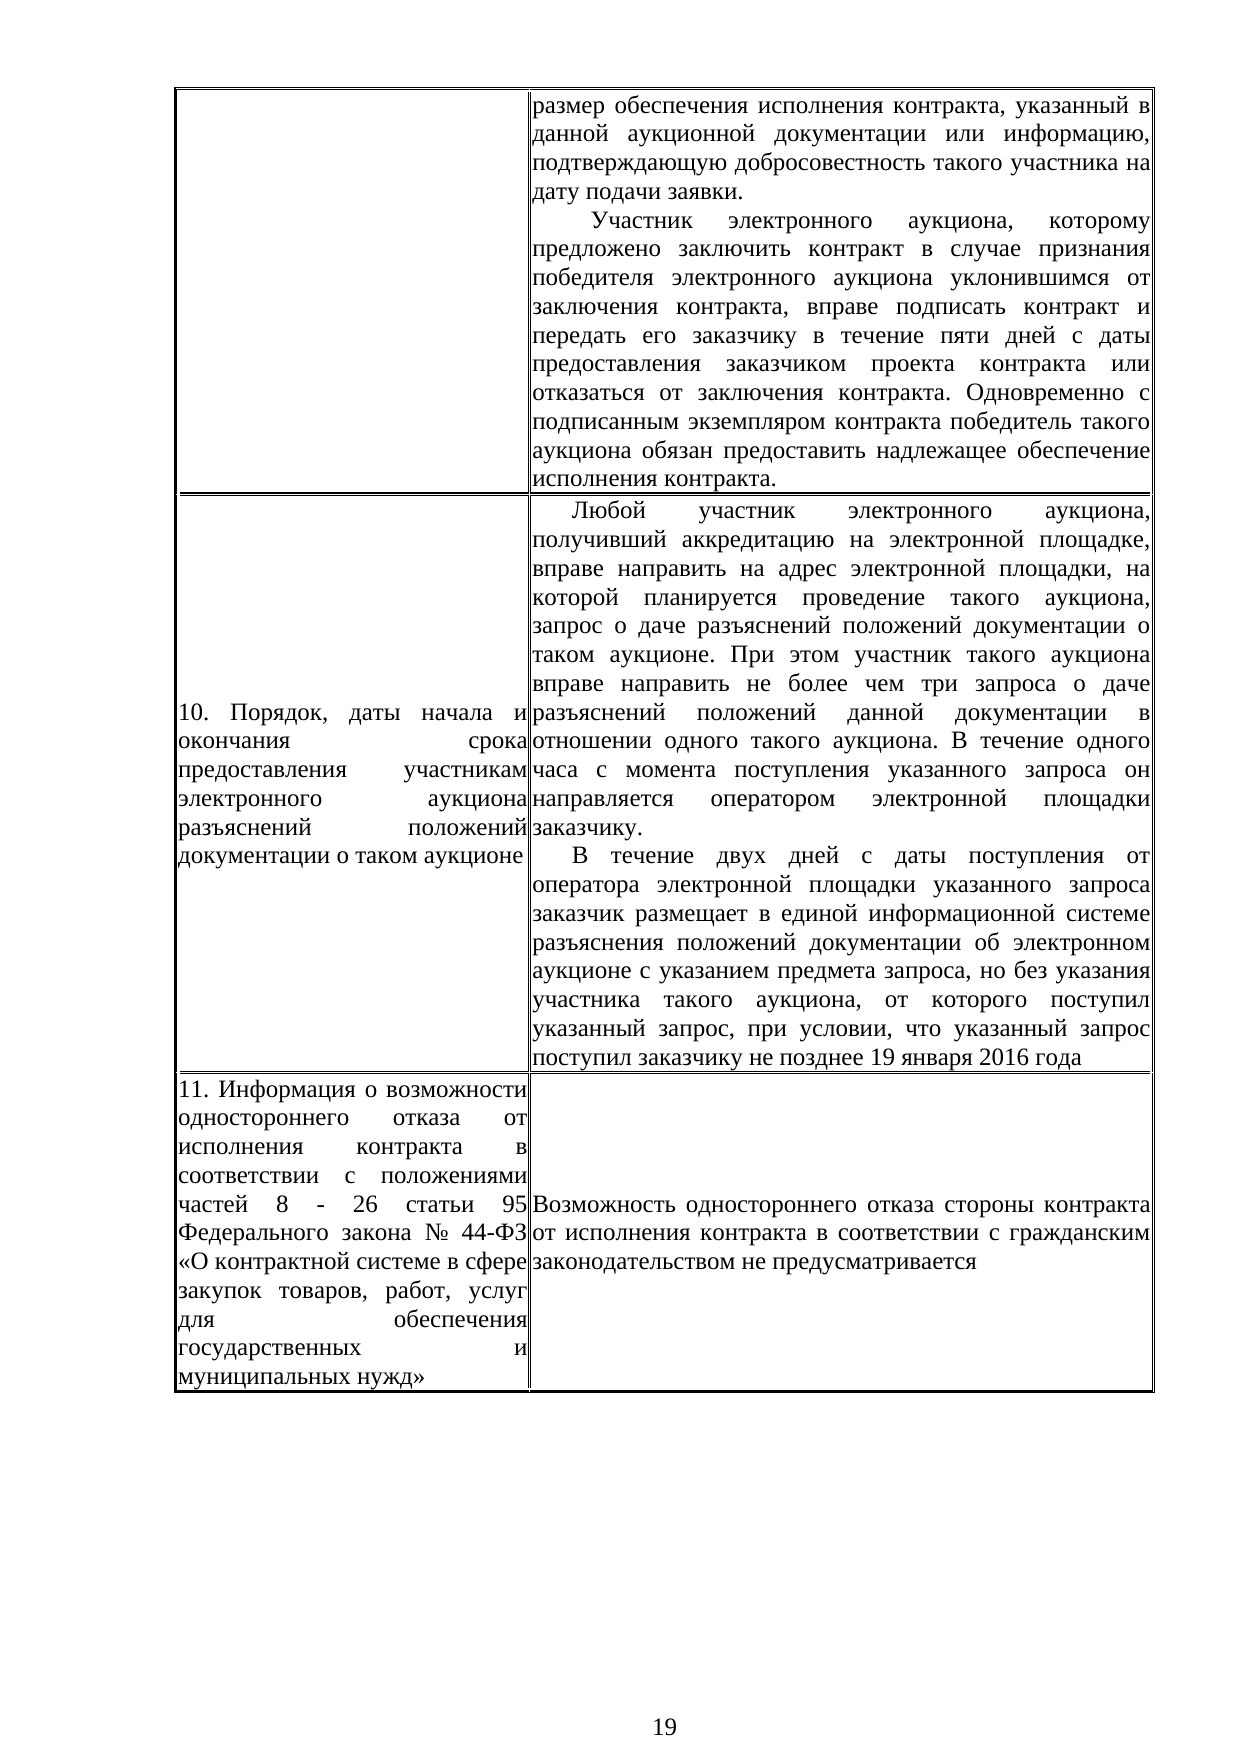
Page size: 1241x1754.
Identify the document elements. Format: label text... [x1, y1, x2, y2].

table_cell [530, 90, 1152, 492]
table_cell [177, 90, 530, 492]
table_cell 11. Информация о возможности одностороннего отказа от исполнения контракта в соответствии с положениями частей 8 - 26 статьи 95 Федерального закона № 44-ФЗ «О контрактной системе в сфере закупок товаров, работ, услуг для обеспечения государственных и муниципальных нужд» [176, 1071, 530, 1390]
table_cell Любой участник электронного аукциона, получивший аккредитацию на электронной площадке, вправе направить на адрес электронной площадки, на которой планируется проведение такого аукциона, запрос о даче разъяснений положений документации о таком аукционе. При этом участник такого аукциона вправе направить не более чем три запроса о даче разъяснений положений данной документации в отношении одного такого аукциона. В течение одного часа с момента поступления указанного запроса он направляется оператором электронной площадки заказчику. В течение двух дней с даты поступления от оператора электронной площадки указанного запроса заказчик размещает в единой информационной системе разъяснения положений документации об электронном аукционе с указанием предмета запроса, но без указания участника такого аукциона, от которого поступил указанный запрос, при условии, что указанный запрос поступил заказчику не позднее 19 января 2016 года [531, 492, 1152, 1071]
table_cell 10. Порядок, даты начала и окончания срока предоставления участникам электронного аукциона разъяснений положений документации о таком аукционе [177, 492, 528, 1071]
table_cell Возможность одностороннего отказа стороны контракта от исполнения контракта в соответствии с гражданским законодательством не предусматривается [530, 1071, 1153, 1390]
